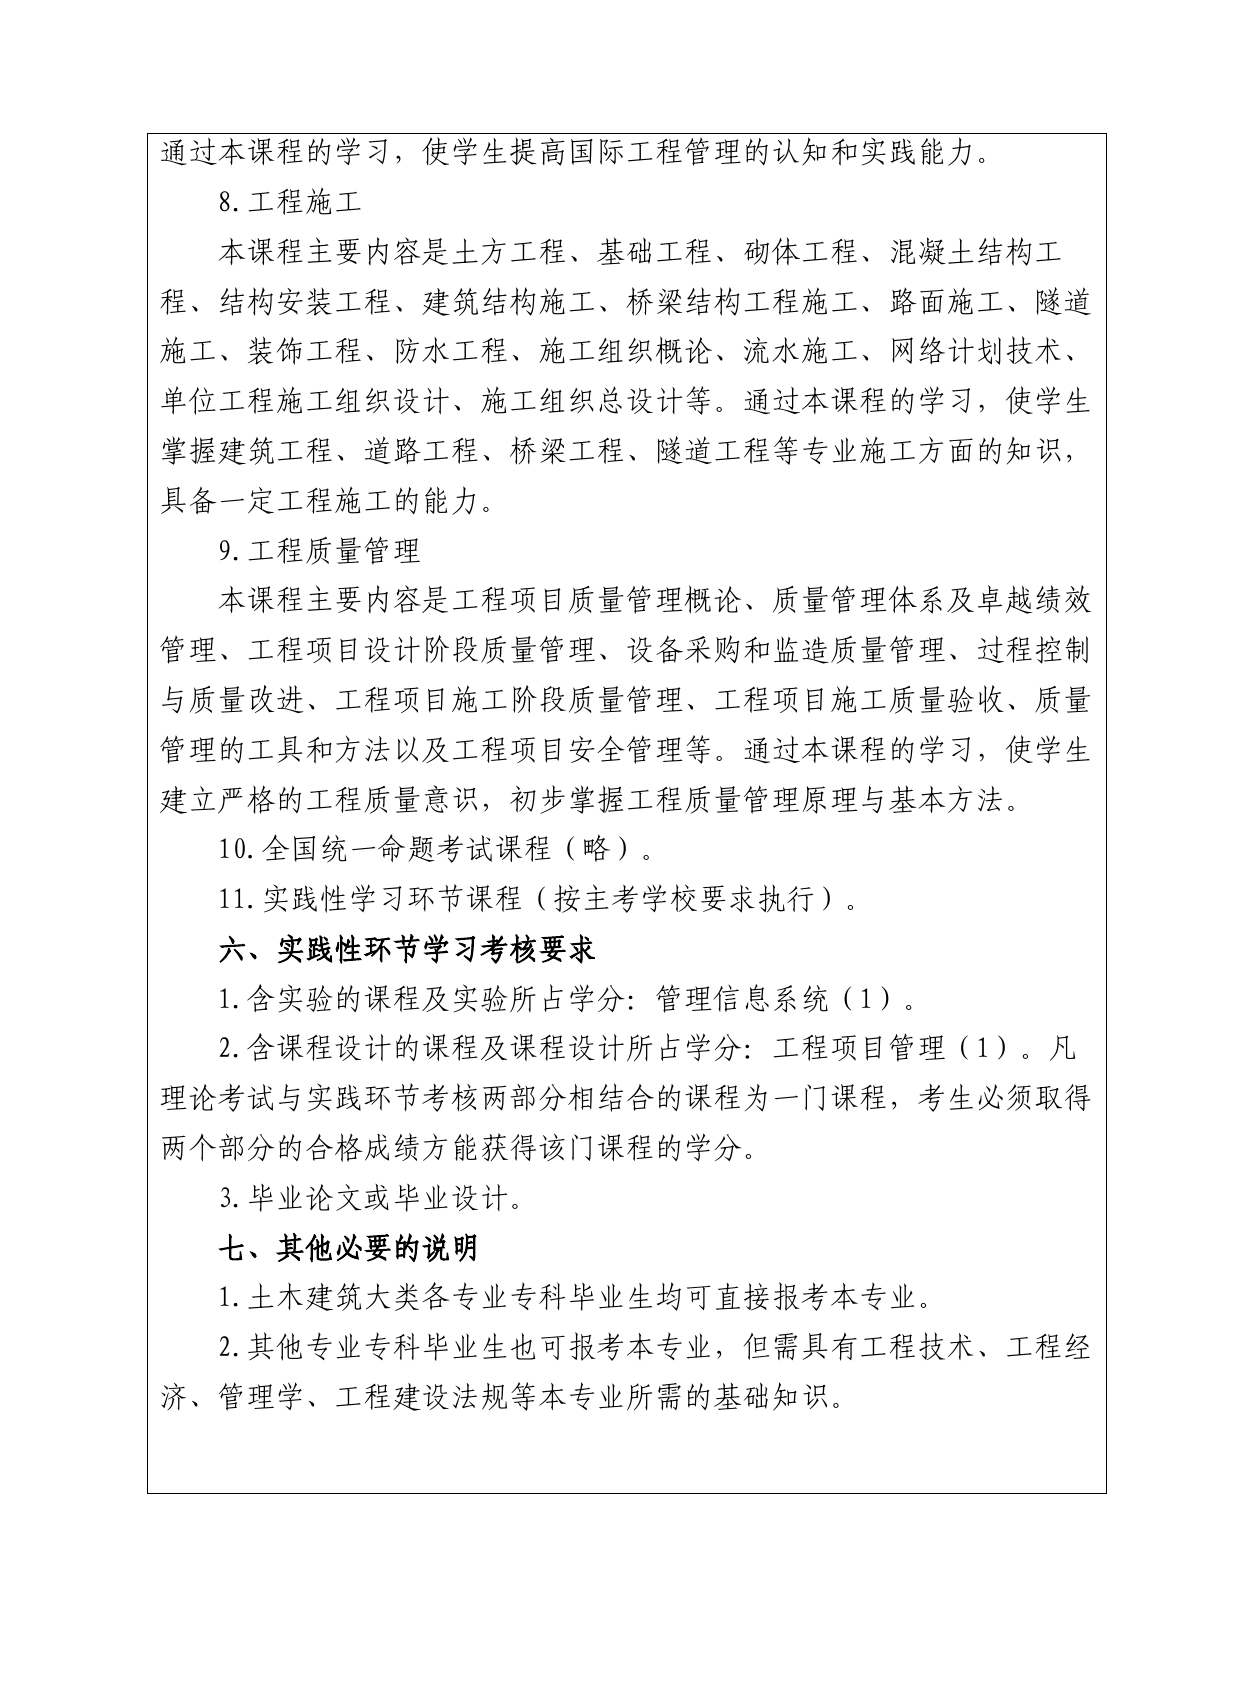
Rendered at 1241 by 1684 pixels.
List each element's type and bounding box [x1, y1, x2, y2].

table_cell [148, 134, 1106, 1493]
